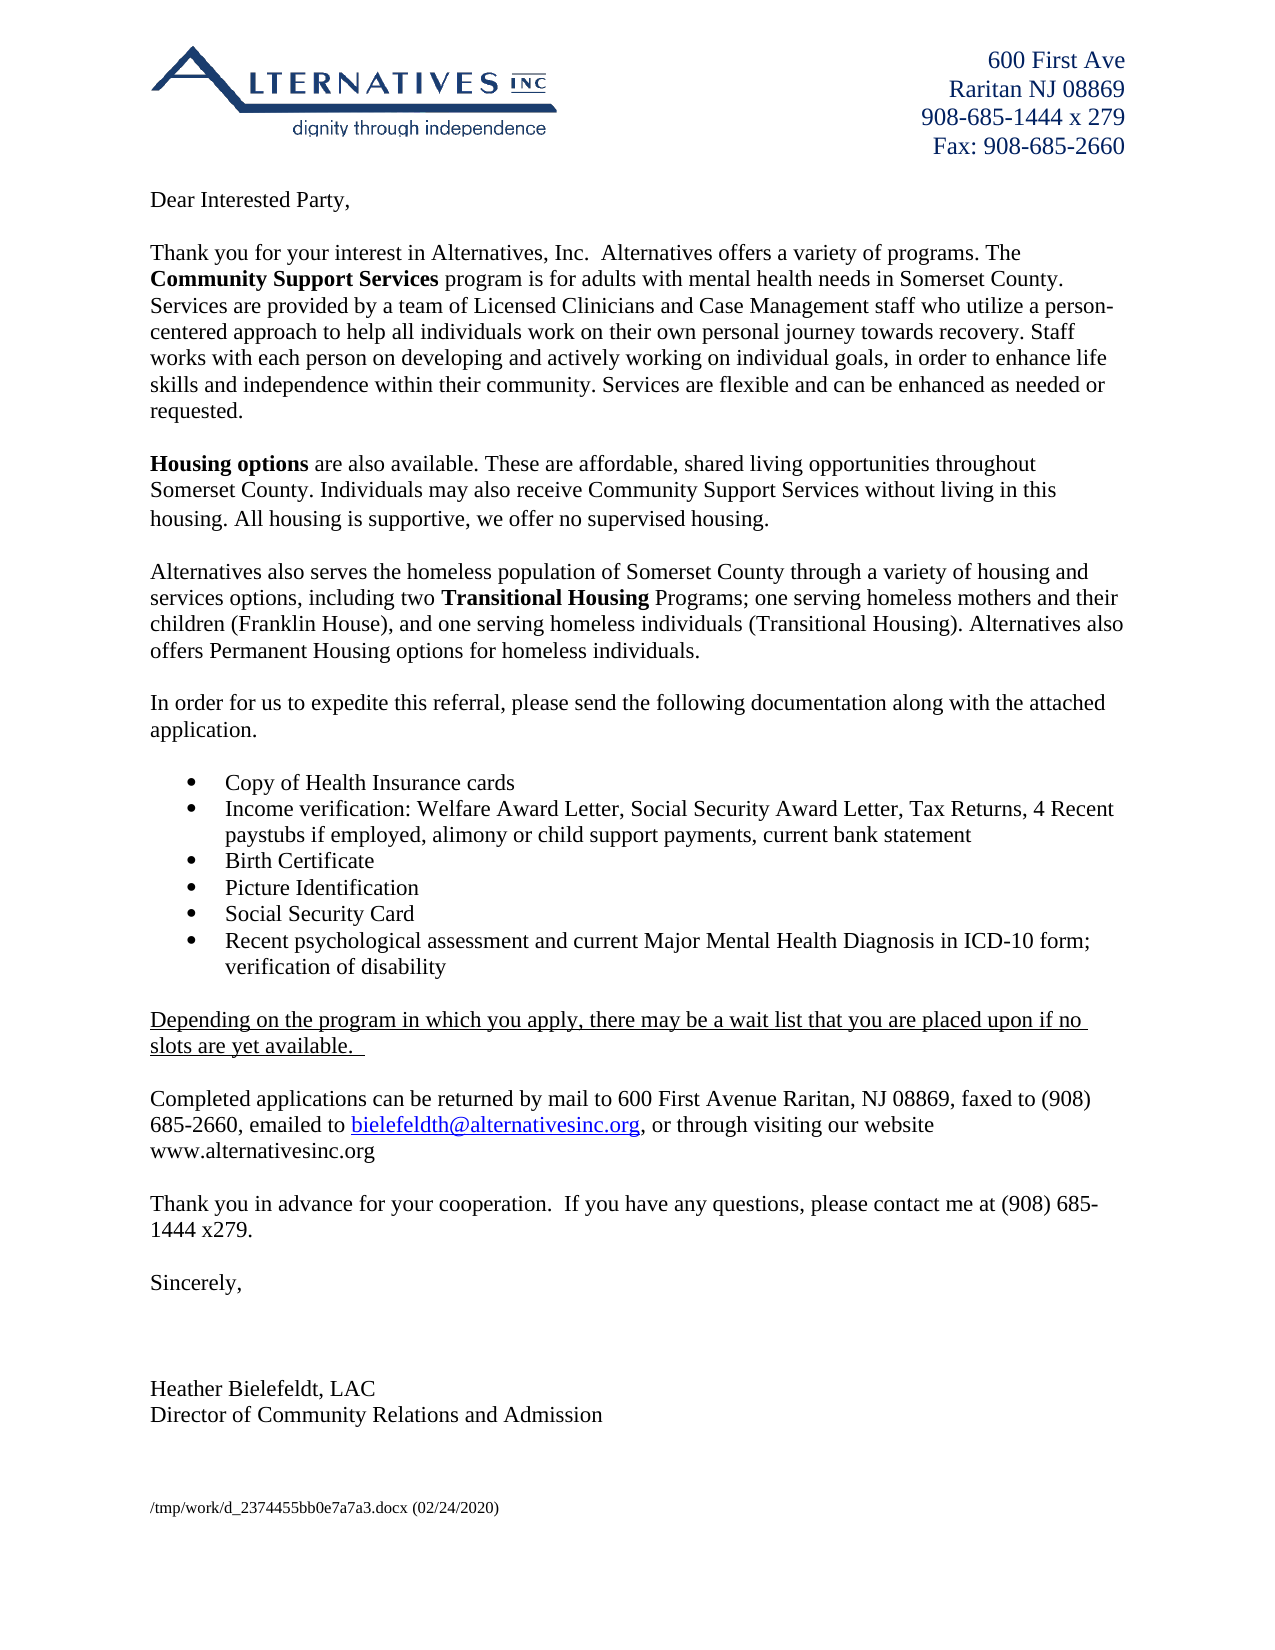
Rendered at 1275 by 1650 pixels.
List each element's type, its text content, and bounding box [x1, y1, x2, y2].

text Depending on the program in which you apply, there may be a wait list that you are placed upon if no slots are yet available. [150, 1006, 1125, 1058]
text Thank you in advance for your cooperation. If you have any questions, please contact me at (908) 685-1444 x279. [150, 1190, 1125, 1243]
text Heather Bielefeldt, LAC [150, 1375, 1125, 1401]
list Birth Certificate [187, 848, 1125, 874]
list Income verification: Welfare Award Letter, Social Security Award Letter, Tax Returns, 4 Recent paystubs if employed, alimony or child support payments, current bank statement [187, 795, 1125, 848]
list Picture Identification [187, 874, 1125, 900]
list Copy of Health Insurance cards [187, 768, 1125, 795]
text Completed applications can be returned by mail to 600 First Avenue Raritan, NJ 08869, faxed to (908) 685-2660, emailed to bielefeldth@alternativesinc.org, or through visiting our website www.alternativesinc.org [150, 1085, 1125, 1164]
list Social Security Card [187, 900, 1125, 927]
text Director of Community Relations and Admission [150, 1401, 1125, 1427]
picture [150, 45, 557, 137]
text Dear Interested Party, [150, 186, 1125, 213]
text Thank you for your interest in Alternatives, Inc. Alternatives offers a variety of programs. The Community Support Services program is for adults with mental health needs in Somerset County. Services are provided by a team of Licensed Clinicians and Case Management staff who utilize a person-centered approach to help all individuals work on their own personal journey towards recovery. Staff works with each person on developing and actively working on individual goals, in order to enhance life skills and independence within their community. Services are flexible and can be enhanced as needed or requested. [150, 239, 1125, 423]
text Alternatives also serves the homeless population of Somerset County through a variety of housing and services options, including two Transitional Housing Programs; one serving homeless mothers and their children (Franklin House), and one serving homeless individuals (Transitional Housing). Alternatives also offers Permanent Housing options for homeless individuals. [150, 558, 1125, 663]
text Sincerely, [150, 1269, 1125, 1296]
text Housing options are also available. These are affordable, shared living opportunities throughout Somerset County. Individuals may also receive Community Support Services without living in this housing. All housing is supportive, we offer no supervised housing. [150, 450, 1125, 531]
text In order for us to expedite this referral, please send the following documentation along with the attached application. [150, 689, 1125, 742]
list Recent psychological assessment and current Major Mental Health Diagnosis in ICD-10 form; verification of disability [187, 927, 1125, 979]
